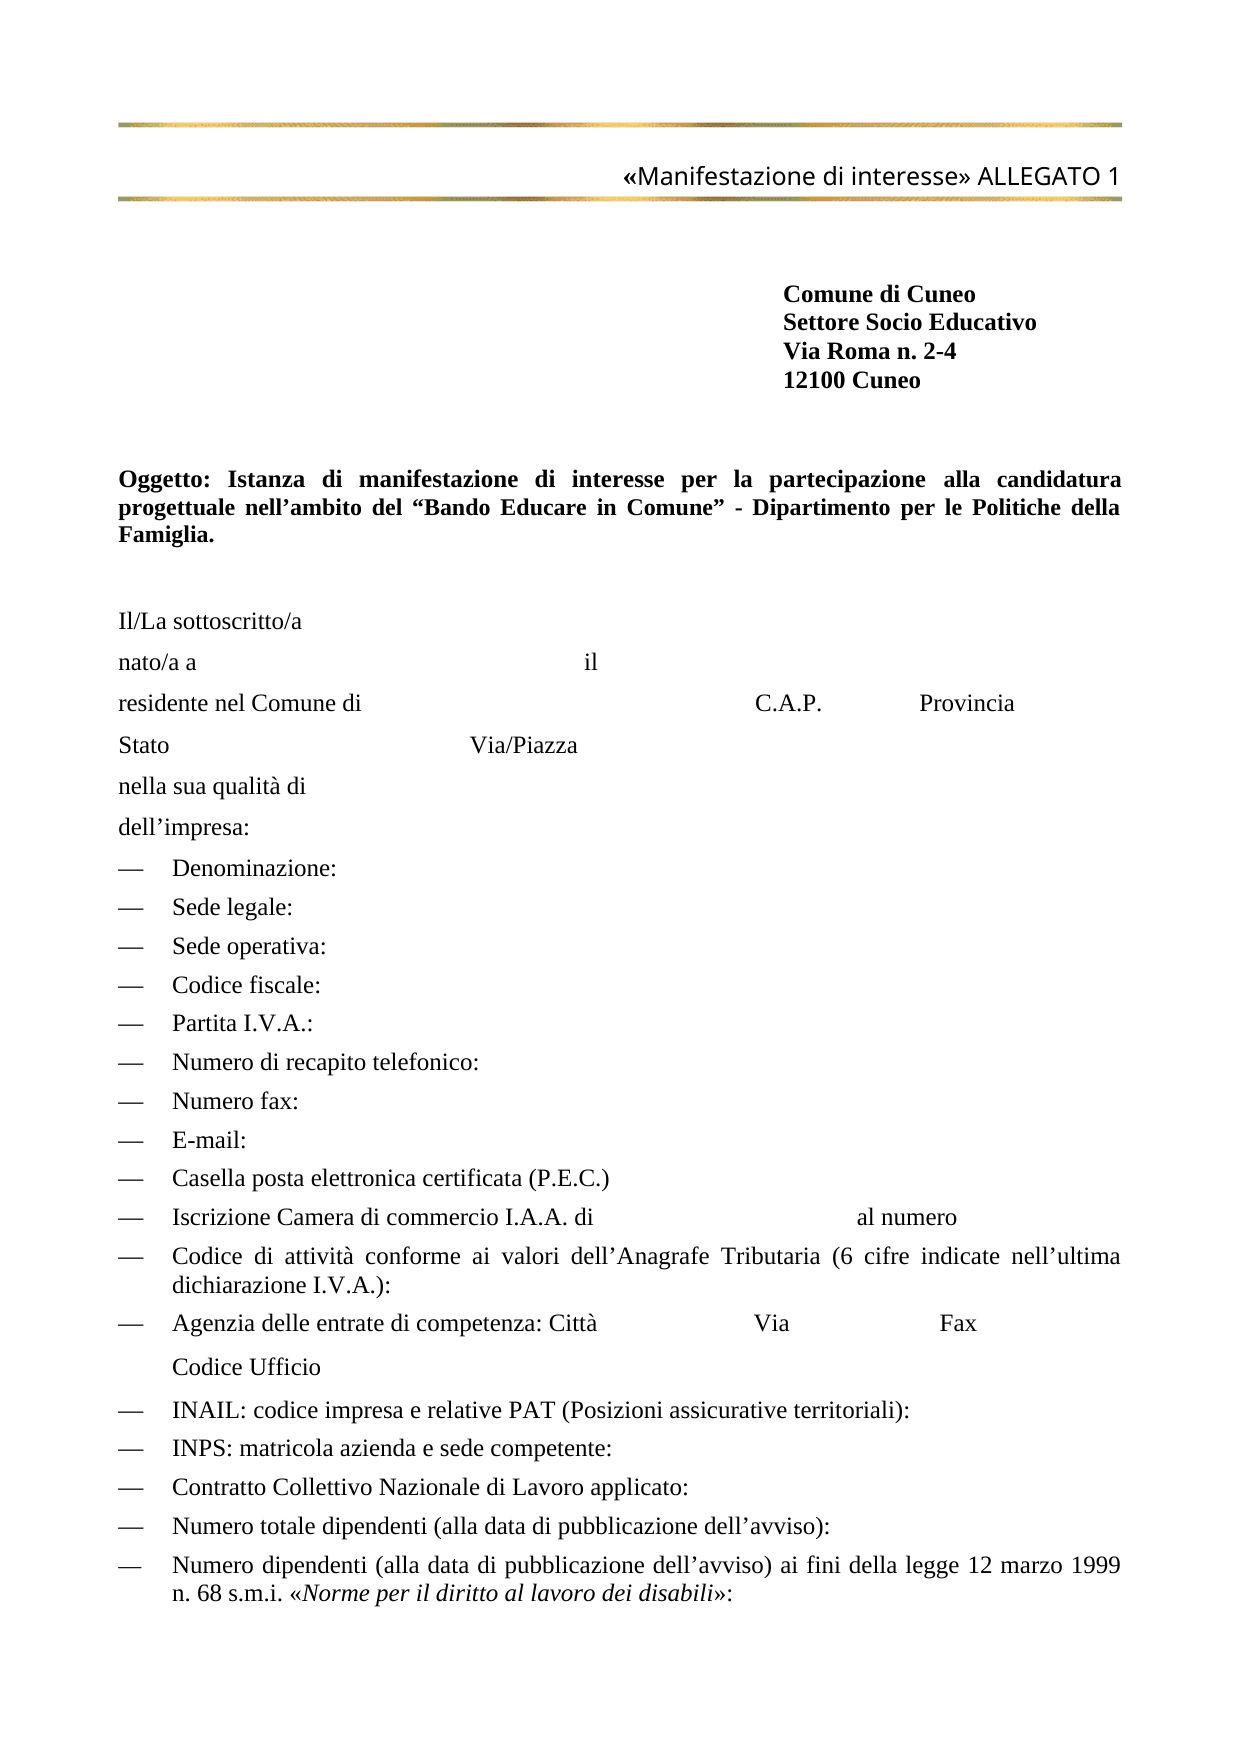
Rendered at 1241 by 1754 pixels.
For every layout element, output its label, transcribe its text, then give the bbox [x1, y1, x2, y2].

text nella sua qualità di [118, 771, 1122, 800]
list Codice fiscale: [118, 970, 1122, 998]
list INPS: matricola azienda e sede competente: [118, 1433, 1122, 1462]
text residente nel Comune di C.A.P. Provincia [118, 688, 1122, 717]
text dell’impresa: [118, 812, 1122, 841]
list Denominazione: [118, 853, 1122, 882]
subtitle «Manifestazione di interesse» ALLEGATO 1 [118, 134, 1122, 192]
text Comune di Cuneo [783, 279, 1122, 307]
list Sede operativa: [118, 931, 1122, 960]
text Il/La sottoscritto/a [118, 606, 1122, 635]
text Oggetto: Istanza di manifestazione di interesse per la partecipazione alla candidatura progettuale nell’ambito del “Bando Educare in Comune” - Dipartimento per le Politiche della Famiglia. [118, 464, 1122, 548]
text Stato Via/Piazza [118, 730, 1122, 758]
list Casella posta elettronica certificata (P.E.C.) [118, 1163, 1122, 1192]
list E-mail: [118, 1125, 1122, 1153]
list INAIL: codice impresa e relative PAT (Posizioni assicurative territoriali): [118, 1395, 1122, 1423]
text Settore Socio Educativo [783, 307, 1122, 336]
list Numero fax: [118, 1086, 1122, 1115]
list Iscrizione Camera di commercio I.A.A. di al numero [118, 1202, 1122, 1231]
list Numero dipendenti (alla data di pubblicazione dell’avviso) ai fini della legge 12 marzo 1999 n. 68 s.m.i. «Norme per il diritto al lavoro dei disabili»: [118, 1550, 1122, 1607]
picture [118, 192, 1123, 208]
list Numero totale dipendenti (alla data di pubblicazione dell’avviso): [118, 1511, 1122, 1540]
list Sede legale: [118, 892, 1122, 921]
list Codice di attività conforme ai valori dell’Anagrafe Tributaria (6 cifre indicate nell’ultima dichiarazione I.V.A.): [118, 1241, 1122, 1298]
text nato/a a il [118, 647, 1122, 676]
list Numero di recapito telefonico: [118, 1047, 1122, 1076]
text Codice Ufficio [118, 1352, 1122, 1380]
picture [118, 118, 1123, 134]
list Contratto Collettivo Nazionale di Lavoro applicato: [118, 1472, 1122, 1501]
text Via Roma n. 2-4 [783, 336, 1122, 365]
list Partita I.V.A.: [118, 1008, 1122, 1037]
list Agenzia delle entrate di competenza: Città Via Fax [118, 1308, 1122, 1337]
text 12100 Cuneo [783, 365, 1122, 394]
